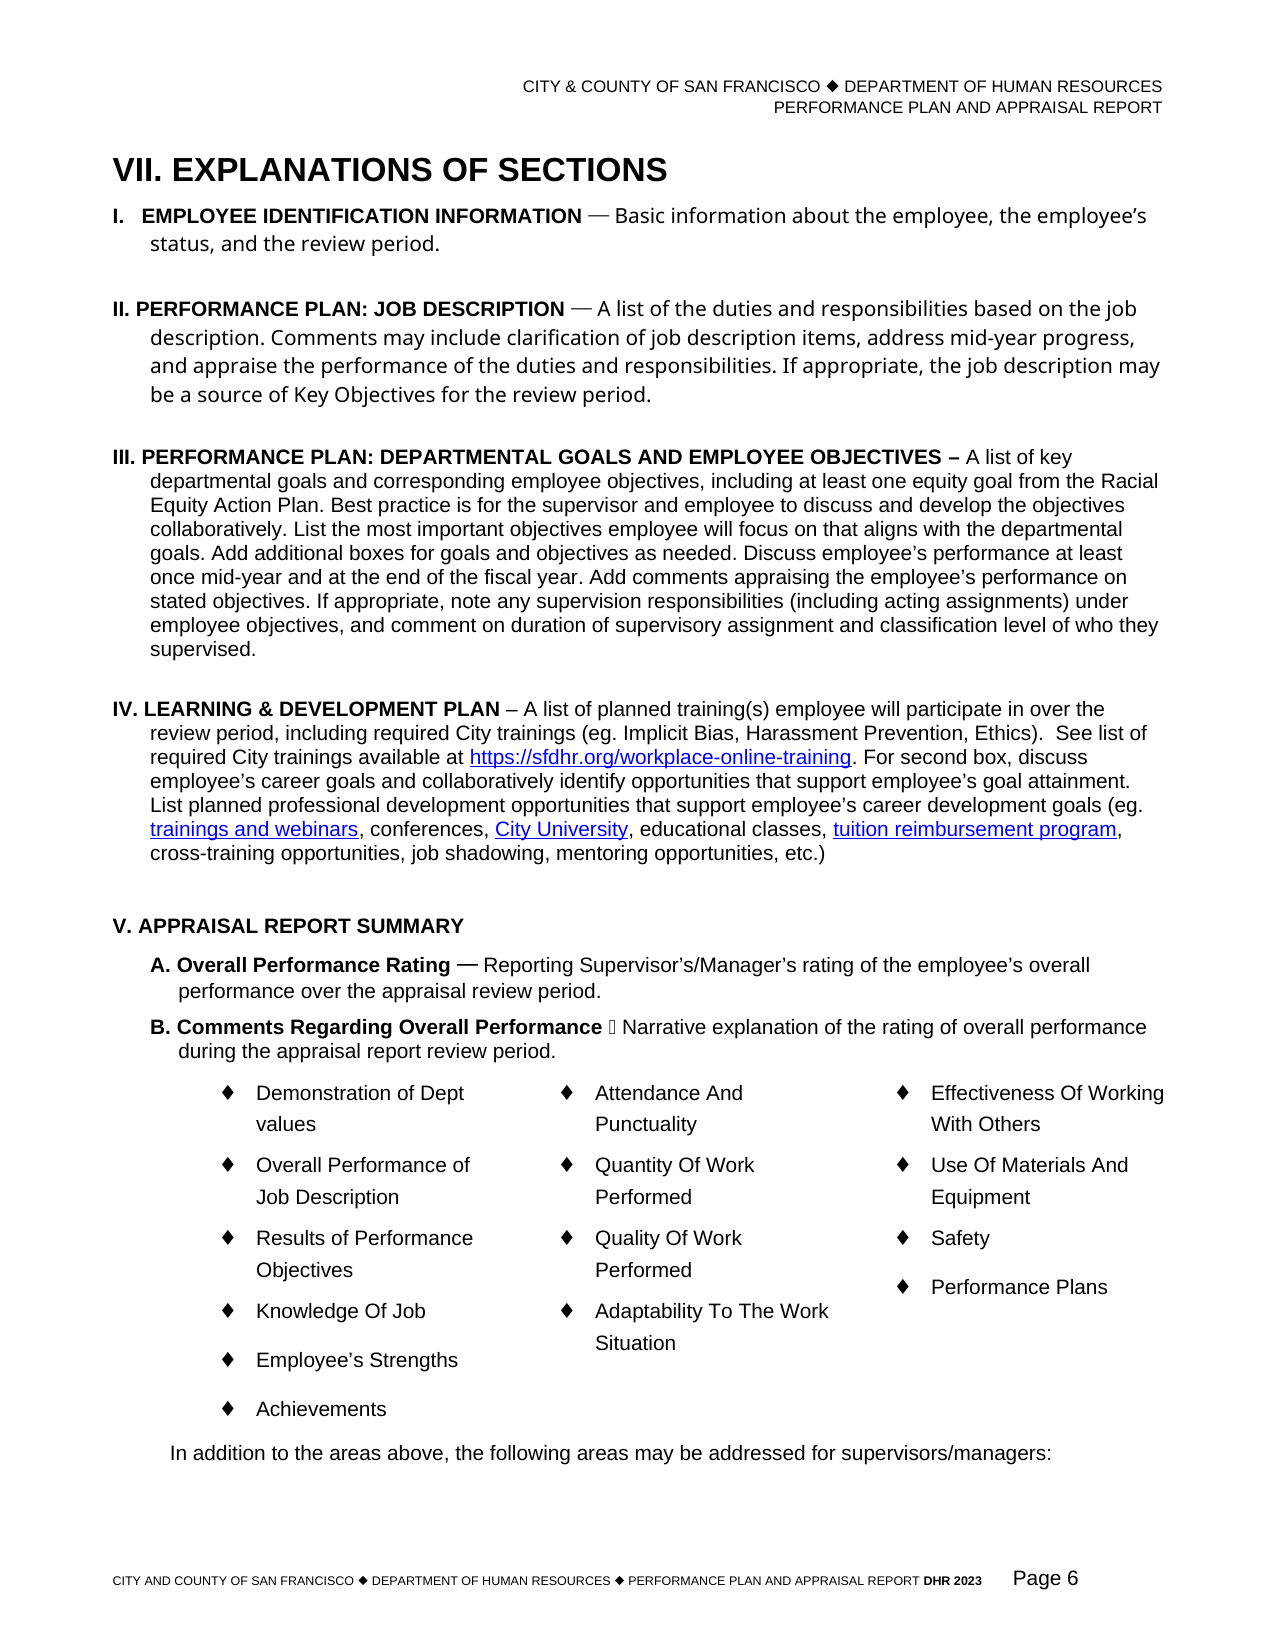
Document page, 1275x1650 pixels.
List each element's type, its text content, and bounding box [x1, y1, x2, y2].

table_header Attendance And Punctuality Quantity Of Work Performed Quality Of Work Performed Adaptability To The Work Situation [509, 1063, 844, 1428]
subtitle V. APPRAISAL REPORT SUMMARY [112, 913, 1162, 937]
table_header Demonstration of Dept values Overall Performance of Job Description Results of Performance Objectives Knowledge Of Job Employee’s Strengths Achievements [170, 1063, 509, 1428]
subtitle II. PERFORMANCE PLAN: JOB DESCRIPTION [112, 294, 1162, 408]
table_header Effectiveness Of Working With Others Use Of Materials And Equipment Safety Performance Plans [845, 1063, 1185, 1428]
text A. Overall Performance Rating Reporting Supervisor’s/Manager’s rating of the employee’s overall performance over the appraisal review period. [150, 950, 1162, 1002]
text In addition to the areas above, the following areas may be addressed for supervisors/managers: [169, 1441, 1162, 1465]
subtitle I. EMPLOYEE IDENTIFICATION INFORMATION [112, 201, 1162, 258]
text IV. LEARNING & DEVELOPMENT PLAN – A list of planned training(s) employee will participate in over the review period, including required City trainings (eg. Implicit Bias, Harassment Prevention, Ethics). See list of required City trainings available at https://sfdhr.org/workplace-online-training. For second box, discuss employee’s career goals and collaboratively identify opportunities that support employee’s goal attainment. List planned professional development opportunities that support employee’s career development goals (eg. trainings and webinars, conferences, City University, educational classes, tuition reimbursement program, cross-training opportunities, job shadowing, mentoring opportunities, etc.) [112, 697, 1162, 864]
subtitle VII. EXPLANATIONS OF SECTIONS [112, 150, 1162, 188]
subtitle III. PERFORMANCE PLAN: DEPARTMENTAL GOALS AND EMPLOYEE OBJECTIVES – A list of key departmental goals and corresponding employee objectives, including at least one equity goal from the Racial Equity Action Plan. Best practice is for the supervisor and employee to discuss and develop the objectives collaboratively. List the most important objectives employee will focus on that aligns with the departmental goals. Add additional boxes for goals and objectives as needed. Discuss employee’s performance at least once mid-year and at the end of the fiscal year. Add comments appraising the employee’s performance on stated objectives. If appropriate, note any supervision responsibilities (including acting assignments) under employee objectives, and comment on duration of supervisory assignment and classification level of who they supervised. [112, 445, 1162, 660]
text B. Comments Regarding Overall Performance ⎯ Narrative explanation of the rating of overall performance during the appraisal report review period. [150, 1015, 1162, 1063]
